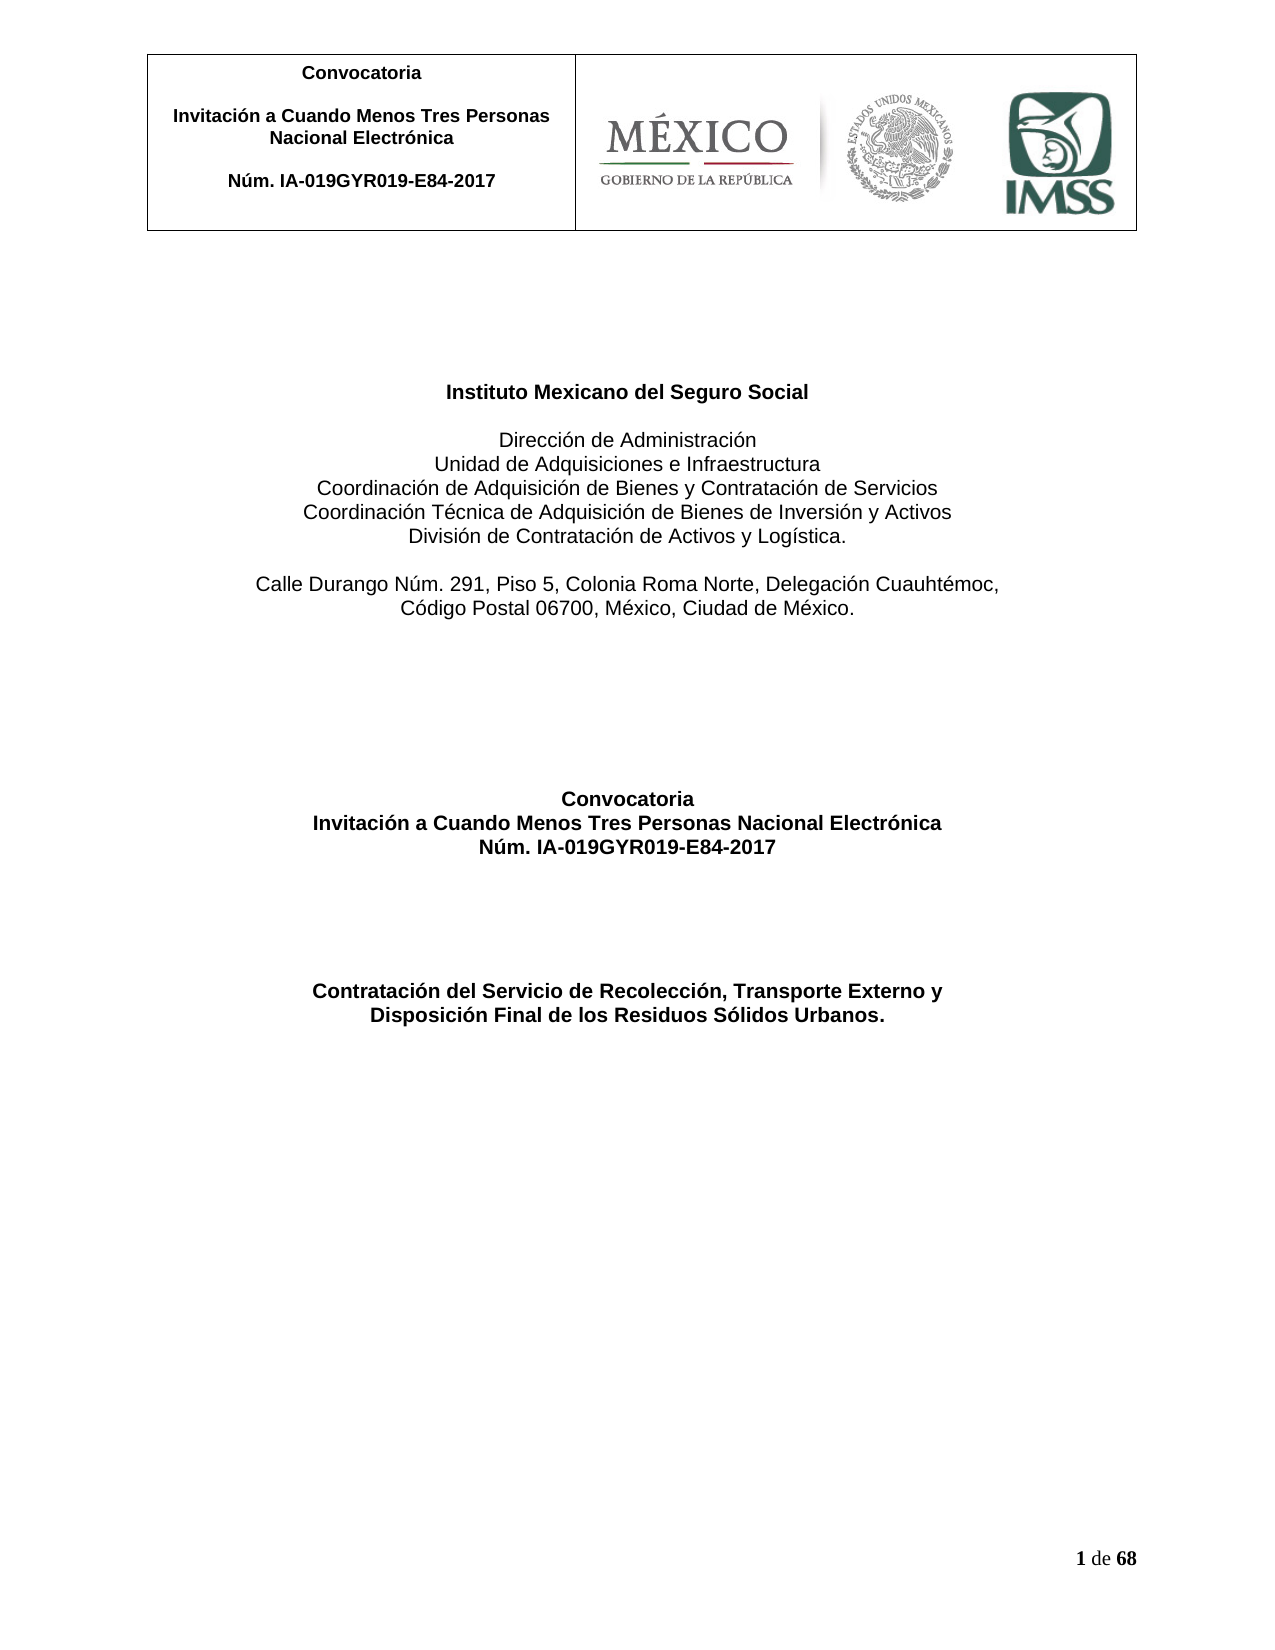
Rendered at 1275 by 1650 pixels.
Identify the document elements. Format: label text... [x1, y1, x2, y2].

text Núm. IA-019GYR019-E84-2017 [118, 835, 1137, 859]
text Contratación del Servicio de Recolección, Transporte Externo y [118, 979, 1137, 1003]
text Código Postal 06700, México, Ciudad de México. [118, 595, 1137, 619]
text Unidad de Adquisiciones e Infraestructura [118, 452, 1137, 476]
text División de Contratación de Activos y Logística. [118, 523, 1137, 547]
text Convocatoria [118, 787, 1137, 811]
picture [1001, 82, 1116, 221]
text Instituto Mexicano del Seguro Social [118, 380, 1137, 404]
text Dirección de Administración [118, 428, 1137, 452]
picture [597, 81, 957, 213]
text Coordinación de Adquisición de Bienes y Contratación de Servicios [118, 476, 1137, 499]
text Invitación a Cuando Menos Tres Personas Nacional Electrónica [118, 811, 1137, 835]
text Disposición Final de los Residuos Sólidos Urbanos. [118, 1003, 1137, 1027]
text Coordinación Técnica de Adquisición de Bienes de Inversión y Activos [118, 499, 1137, 523]
text Calle Durango Núm. 291, Piso 5, Colonia Roma Norte, Delegación Cuauhtémoc, [118, 571, 1137, 595]
